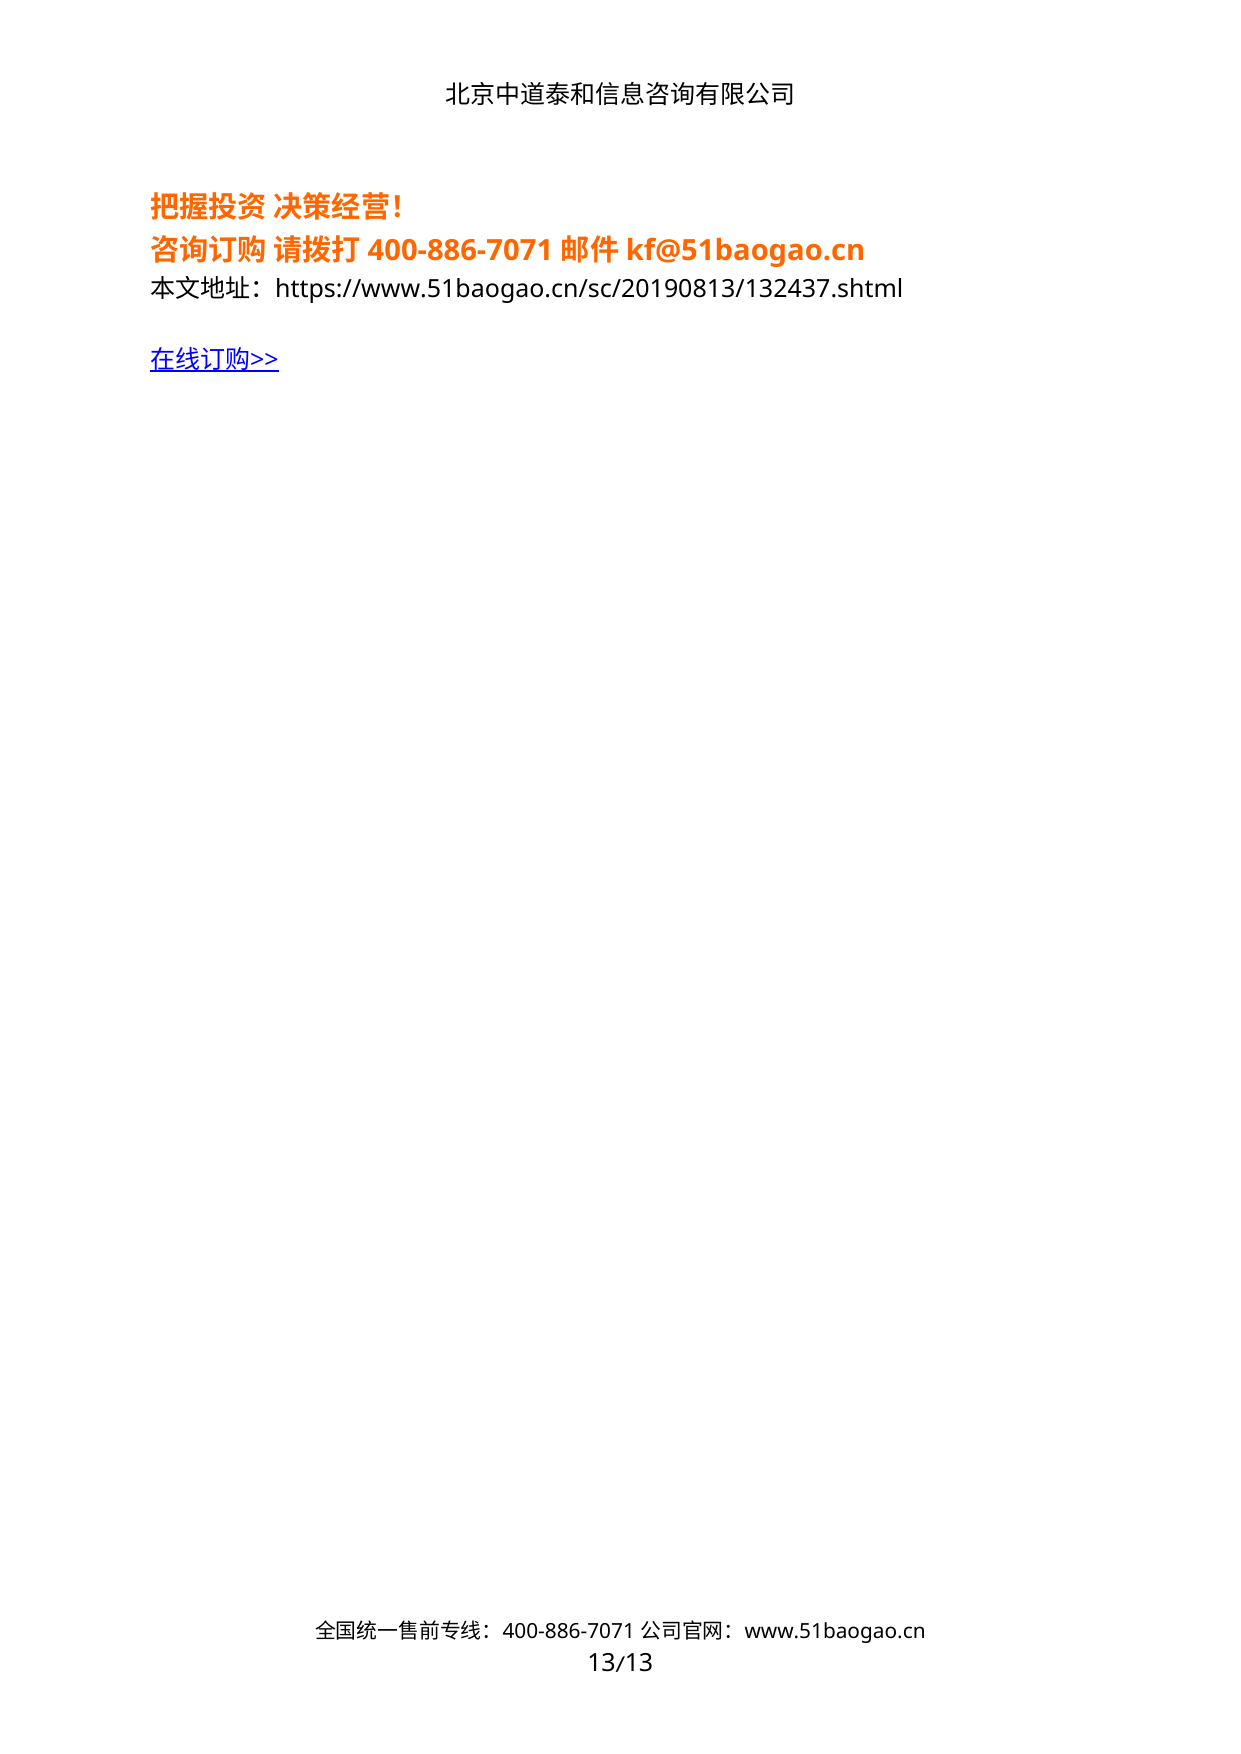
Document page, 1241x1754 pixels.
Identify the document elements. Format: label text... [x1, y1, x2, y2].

text 在线订购>> [150, 305, 1090, 375]
text 把握投资 决策经营！咨询订购 请拨打 400-886-7071 邮件 kf@51baogao.cn本文地址：https://www.51baogao.cn/sc/20190813/132437.shtml [150, 150, 1090, 305]
